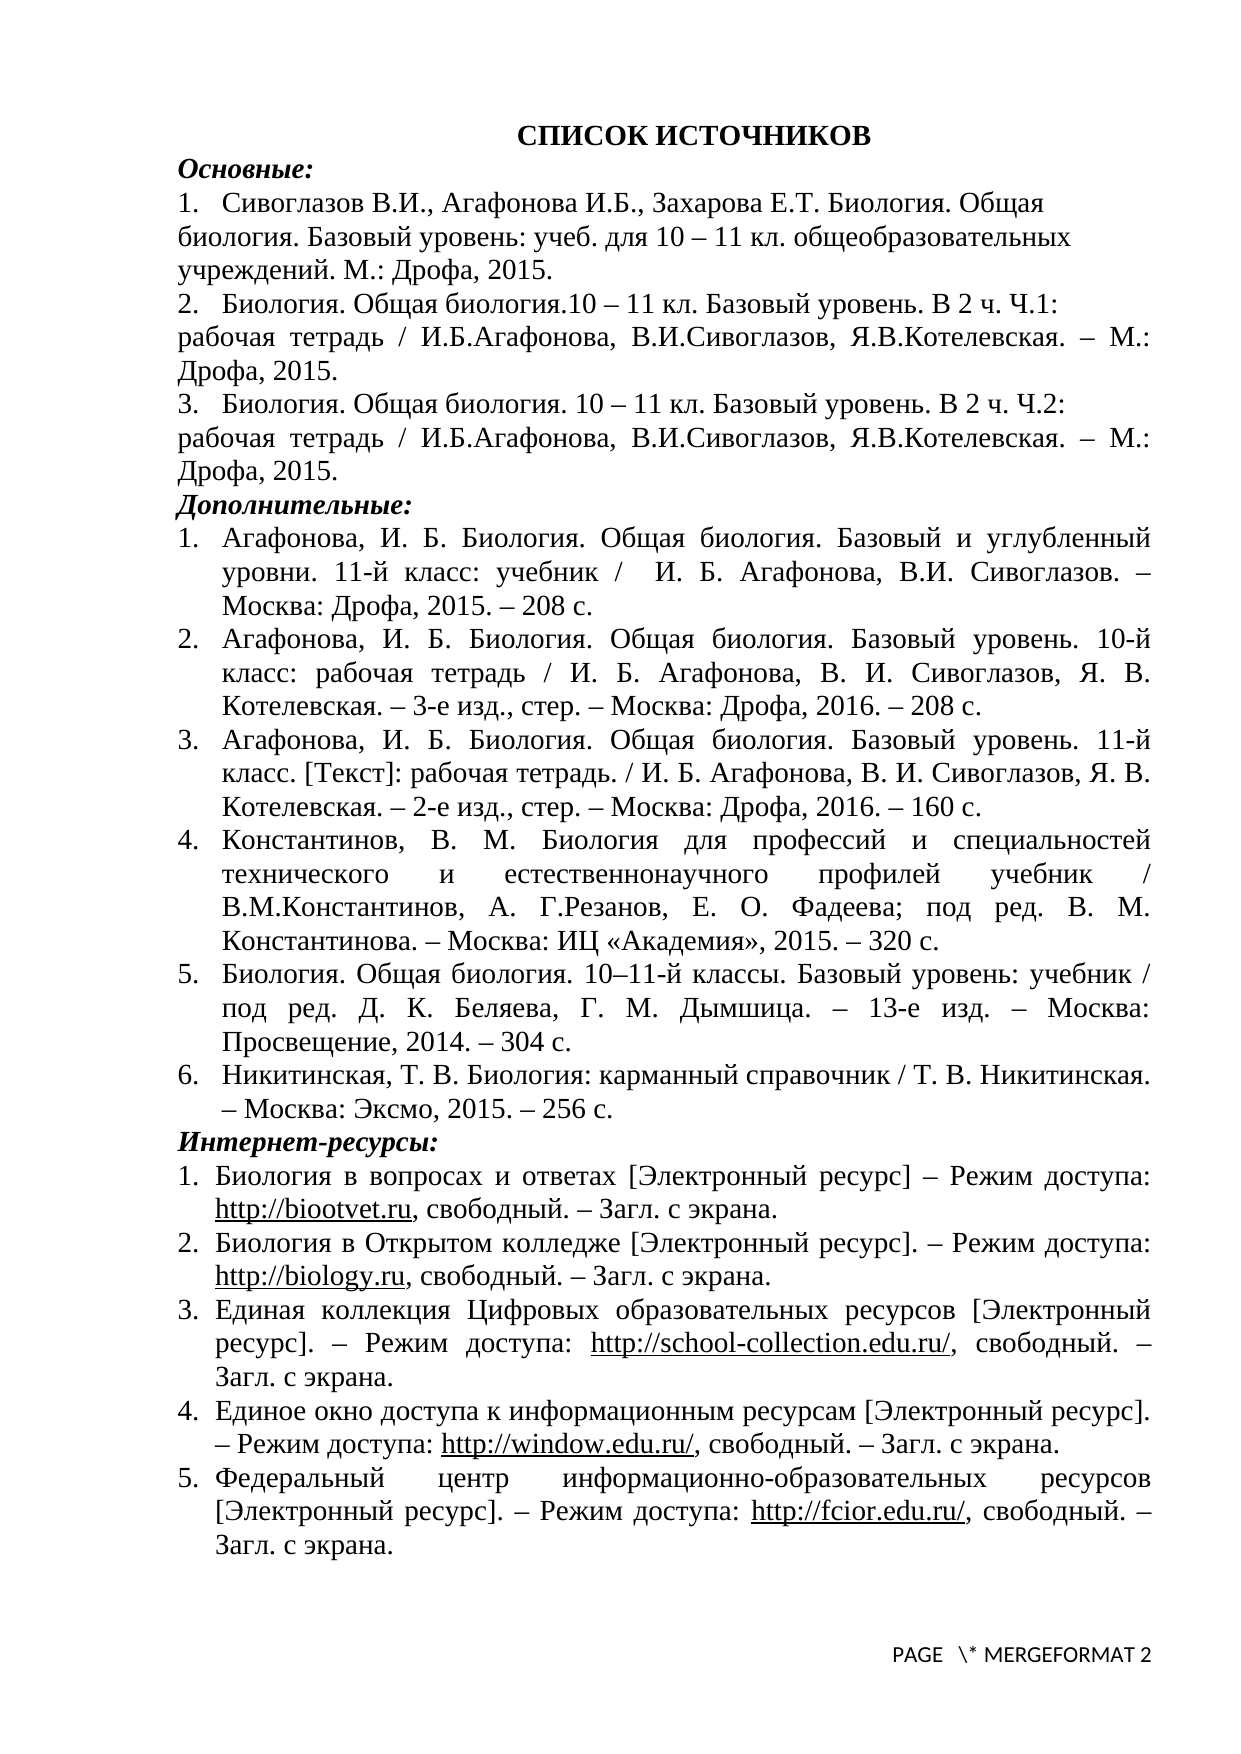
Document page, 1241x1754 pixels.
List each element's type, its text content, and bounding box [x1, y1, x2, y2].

list Сивоглазов В.И., Агафонова И.Б., Захарова Е.Т. Биология. Общая [177, 185, 1152, 219]
list Биология. Общая биология. 10 – 11 кл. Базовый уровень. В 2 ч. Ч.2: [177, 386, 1152, 420]
list рабочая тетрадь / И.Б.Агафонова, В.И.Сивоглазов, Я.В.Котелевская. – М.: Дрофа, 2015. [177, 420, 1152, 487]
list Биология. Общая биология. 10–11-й классы. Базовый уровень: учебник / под ред. Д. К. Беляева, Г. М. Дымшица. – 13-е изд. – Москва: Просвещение, 2014. – 304 с. [177, 957, 1152, 1057]
list Единая коллекция Цифровых образовательных ресурсов [Электронный ресурс]. – Режим доступа: http://school-collection.edu.ru/, свободный. – Загл. с экрана. [177, 1292, 1152, 1393]
list Биология в Открытом колледже [Электронный ресурс]. – Режим доступа: http://biology.ru, свободный. – Загл. с экрана. [177, 1225, 1152, 1292]
list Единое окно доступа к информационным ресурсам [Электронный ресурс]. – Режим доступа: http://window.edu.ru/, свободный. – Загл. с экрана. [177, 1393, 1152, 1460]
list Агафонова, И. Б. Биология. Общая биология. Базовый уровень. 11-й класс. [Текст]: рабочая тетрадь. / И. Б. Агафонова, В. И. Сивоглазов, Я. В. Котелевская. – 2-е изд., стер. – Москва: Дрофа, 2016. – 160 с. [177, 722, 1152, 822]
text СПИСОК ИСТОЧНИКОВ [177, 118, 1152, 152]
list Биология в вопросах и ответах [Электронный ресурс] – Режим доступа: http://biootvet.ru, свободный. – Загл. с экрана. [177, 1158, 1152, 1225]
list учреждений. М.: Дрофа, 2015. [177, 252, 1152, 286]
list Федеральный центр информационно-образовательных ресурсов [Электронный ресурс]. – Режим доступа: http://fcior.edu.ru/, свободный. – Загл. с экрана. [177, 1460, 1152, 1560]
text Основные: [177, 152, 1152, 185]
text Дополнительные: [177, 487, 1152, 521]
list Агафонова, И. Б. Биология. Общая биология. Базовый и углубленный уровни. 11-й класс: учебник / И. Б. Агафонова, В.И. Сивоглазов. – Москва: Дрофа, 2015. – 208 с. [177, 521, 1152, 621]
list Константинов, В. М. Биология для профессий и специальностей технического и естественнонаучного профилей учебник / В.М.Константинов, А. Г.Резанов, Е. О. Фадеева; под ред. В. М. Константинова. – Москва: ИЦ «Академия», 2015. – 320 с. [177, 822, 1152, 957]
list Интернет-ресурсы: [177, 1124, 1152, 1158]
list биология. Базовый уровень: учеб. для 10 – 11 кл. общеобразовательных [177, 219, 1152, 252]
list Агафонова, И. Б. Биология. Общая биология. Базовый уровень. 10-й класс: рабочая тетрадь / И. Б. Агафонова, В. И. Сивоглазов, Я. В. Котелевская. – 3-е изд., стер. – Москва: Дрофа, 2016. – 208 с. [177, 621, 1152, 722]
list Никитинская, Т. В. Биология: карманный справочник / Т. В. Никитинская. – Москва: Эксмо, 2015. – 256 с. [177, 1057, 1152, 1124]
list Биология. Общая биология.10 – 11 кл. Базовый уровень. В 2 ч. Ч.1: [177, 286, 1152, 319]
list рабочая тетрадь / И.Б.Агафонова, В.И.Сивоглазов, Я.В.Котелевская. – М.: Дрофа, 2015. [177, 319, 1152, 386]
